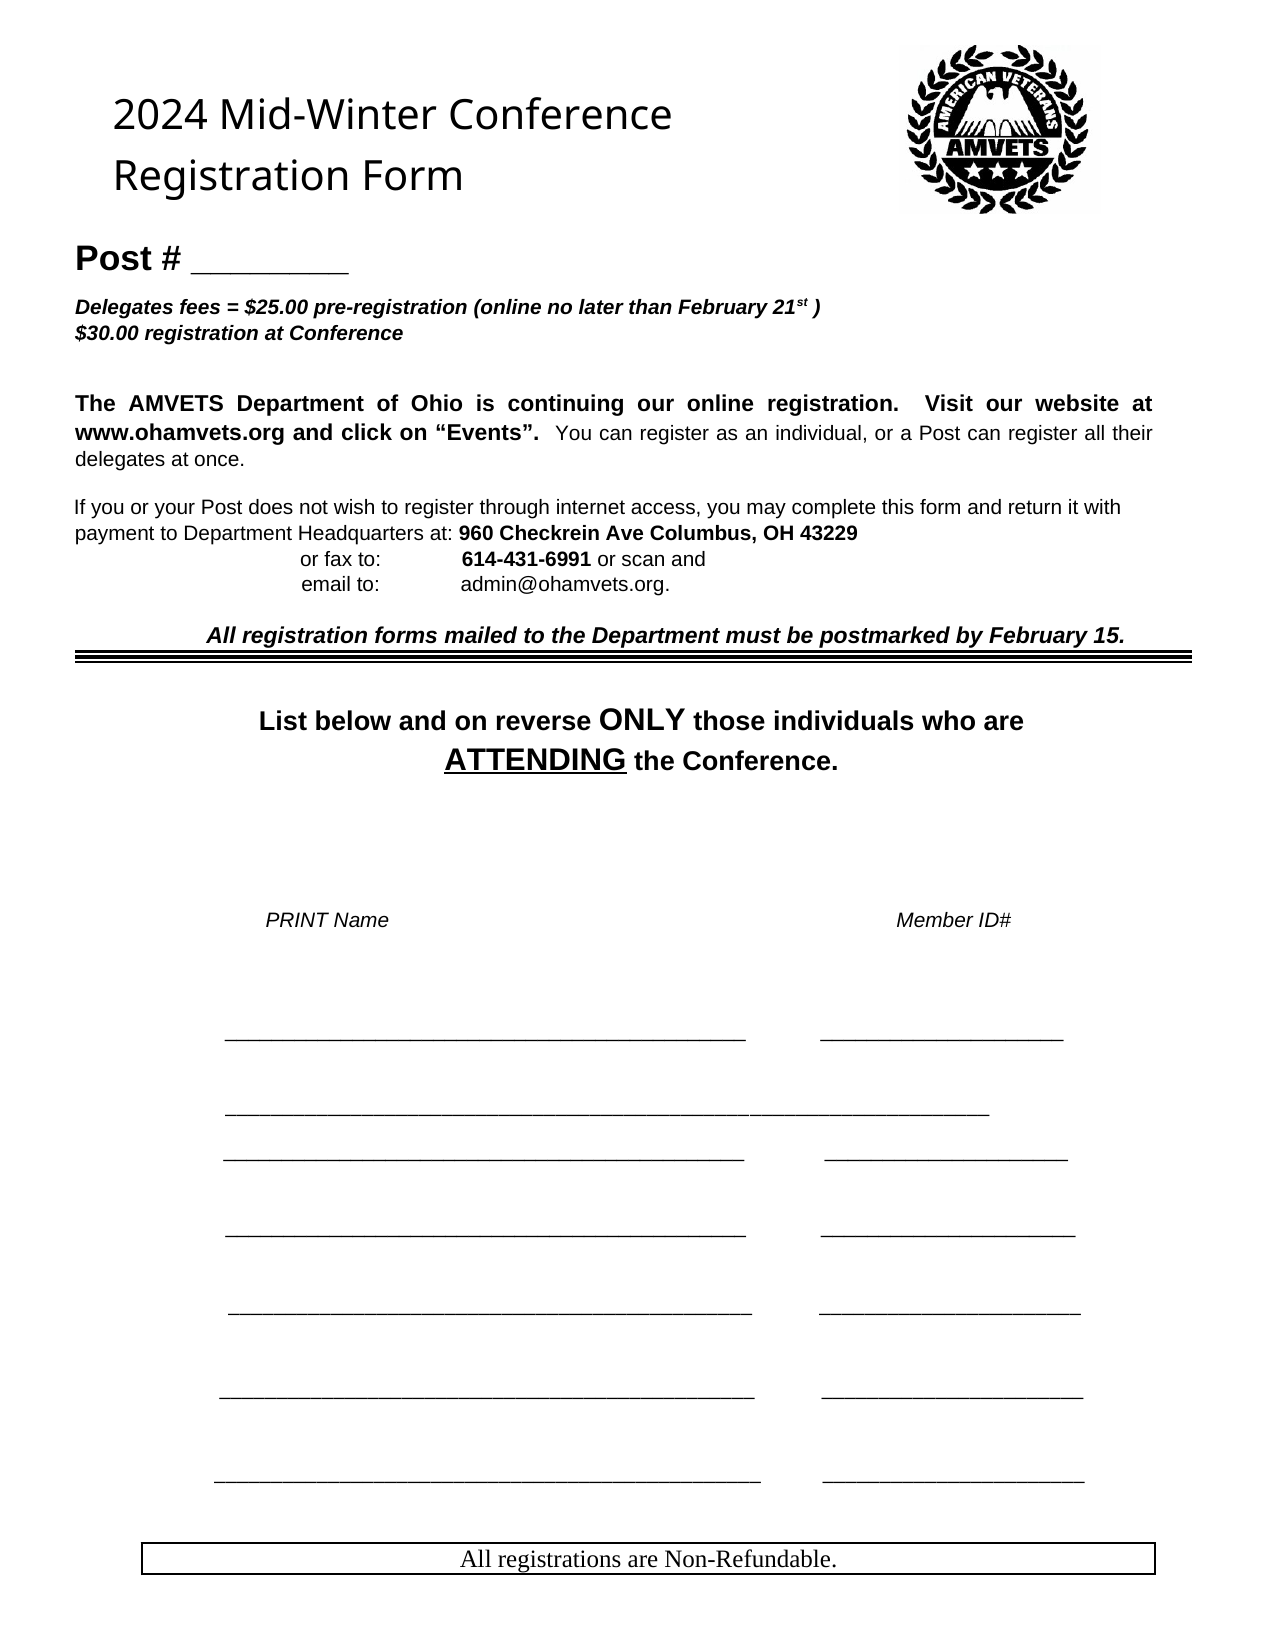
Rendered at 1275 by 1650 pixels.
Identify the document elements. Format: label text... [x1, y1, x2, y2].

text If you or your Post does not wish to register through internet access, you may complete this form and return it with payment to Department Headquarters at: 960 Checkrein Ave Columbus, OH 43229 [73, 495, 1124, 544]
text _____________________________________________ _____________________ [73, 1138, 1163, 1162]
text Post # ________ [75, 237, 1154, 278]
text All registrations are Non-Refundable. [143, 1544, 1154, 1573]
text PRINT Name Member ID# [75, 908, 1154, 932]
picture [899, 45, 1102, 214]
subtitle 2024 Mid-Winter Conference Registration Form [112, 85, 899, 203]
text _______________________________________________ _______________________ [75, 1374, 1163, 1402]
text ______________________________________________ _____________________ [75, 1091, 1154, 1119]
text _____________________________________________ _____________________ [75, 1018, 1154, 1072]
text List below and on reverse ONLY those individuals who are ATTENDING the Conference. [164, 701, 1119, 777]
text The AMVETS Department of Ohio is continuing our online registration. Visit our website at www.ohamvets.org and click on “Events”. You can register as an individual, or a Post can register all their delegates at once. [75, 390, 1154, 471]
text All registration forms mailed to the Department must be postmarked by February 15. [206, 622, 1154, 648]
text _____________________________________________ ______________________ [75, 1214, 1154, 1238]
text ________________________________________________ _______________________ [75, 1458, 1163, 1486]
subtitle Delegates fees = $25.00 pre-registration (online no later than February 21st ) $30.00 registration at Conference [75, 295, 1154, 344]
text or fax to: 614-431-6991 or scan and email to: admin@ohamvets.org. [300, 546, 747, 596]
text ______________________________________________ _______________________ [73, 1290, 1163, 1318]
